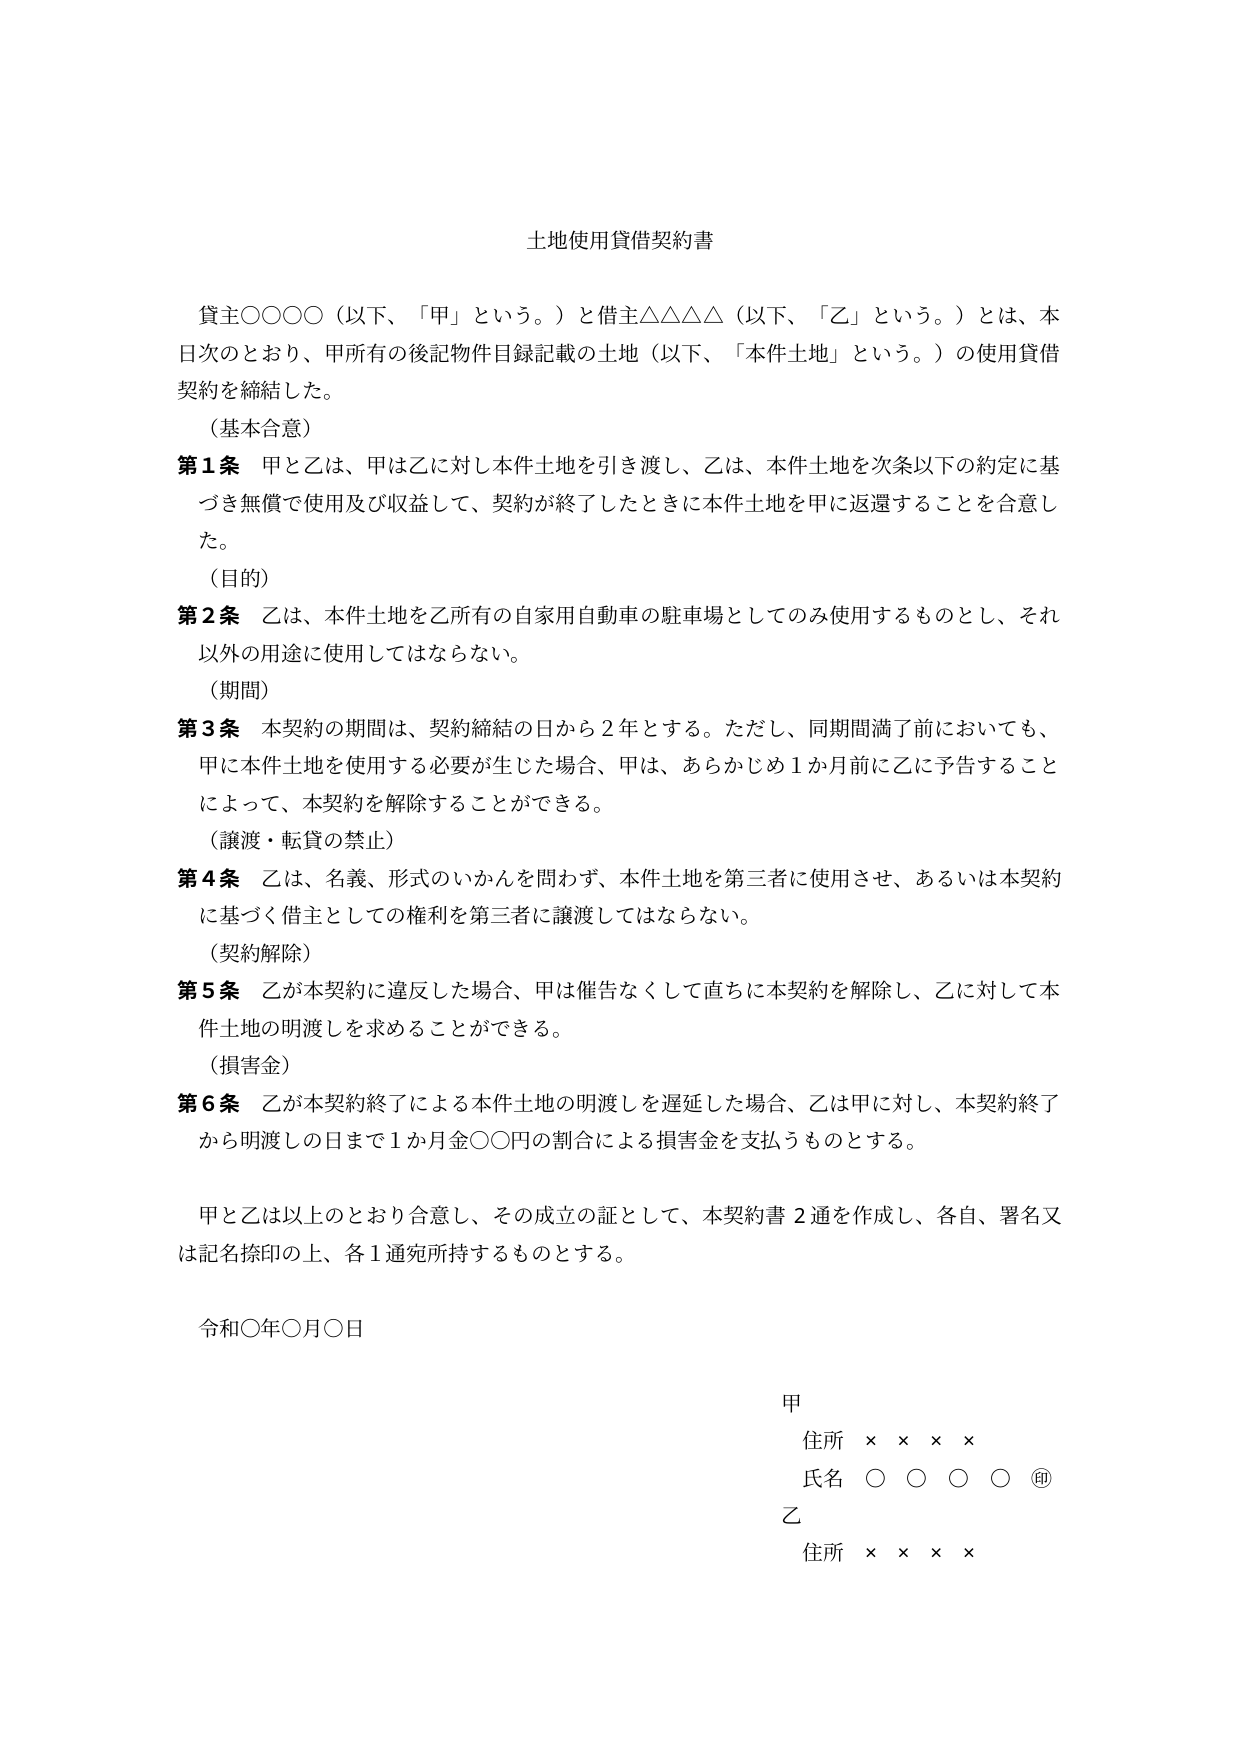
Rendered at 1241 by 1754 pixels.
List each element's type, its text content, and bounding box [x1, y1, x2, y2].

text 土地使用貸借契約書 [177, 221, 1063, 258]
text 第１条 甲と乙は、甲は乙に対し本件土地を引き渡し、乙は、本件土地を次条以下の約定に基づき無償で使用及び収益して、契約が終了したときに本件土地を甲に返還することを合意した。 [177, 446, 1063, 558]
text 住所 × × × × [177, 1533, 1063, 1571]
text 第３条 本契約の期間は、契約締結の日から２年とする。ただし、同期間満了前においても、甲に本件土地を使用する必要が生じた場合、甲は、あらかじめ１か月前に乙に予告することによって、本契約を解除することができる。 [177, 708, 1063, 821]
text 第２条 乙は、本件土地を乙所有の自家用自動車の駐車場としてのみ使用するものとし、それ以外の用途に使用してはならない。 [177, 596, 1063, 671]
text 甲と乙は以上のとおり合意し、その成立の証として、本契約書2通を作成し、各自、署名又は記名捺印の上、各１通宛所持するものとする。 [177, 1196, 1063, 1271]
text 貸主○○○○（以下、「甲」という。）と借主△△△△（以下、「乙」という。）とは、本日次のとおり、甲所有の後記物件目録記載の土地（以下、「本件土地」という。）の使用貸借契約を締結した。 [177, 296, 1063, 408]
text （期間） [177, 671, 1063, 708]
text 住所 × × × × [177, 1421, 1063, 1458]
text （基本合意） [177, 408, 1063, 446]
text （契約解除） [177, 933, 1063, 971]
text （目的） [177, 558, 1063, 596]
text 第６条 乙が本契約終了による本件土地の明渡しを遅延した場合、乙は甲に対し、本契約終了から明渡しの日まで１か月金○○円の割合による損害金を支払うものとする。 [177, 1083, 1063, 1158]
text 令和〇年○月○日 [177, 1308, 1063, 1346]
text 甲 [177, 1383, 1063, 1421]
text 氏名 〇 〇 〇 〇 ㊞ [177, 1458, 1063, 1496]
text 第４条 乙は、名義、形式のいかんを問わず、本件土地を第三者に使用させ、あるいは本契約に基づく借主としての権利を第三者に譲渡してはならない。 [177, 858, 1063, 933]
text （譲渡・転貸の禁止） [177, 821, 1063, 858]
text 乙 [177, 1496, 1063, 1533]
text （損害金） [177, 1046, 1063, 1083]
text 第５条 乙が本契約に違反した場合、甲は催告なくして直ちに本契約を解除し、乙に対して本件土地の明渡しを求めることができる。 [177, 971, 1063, 1046]
